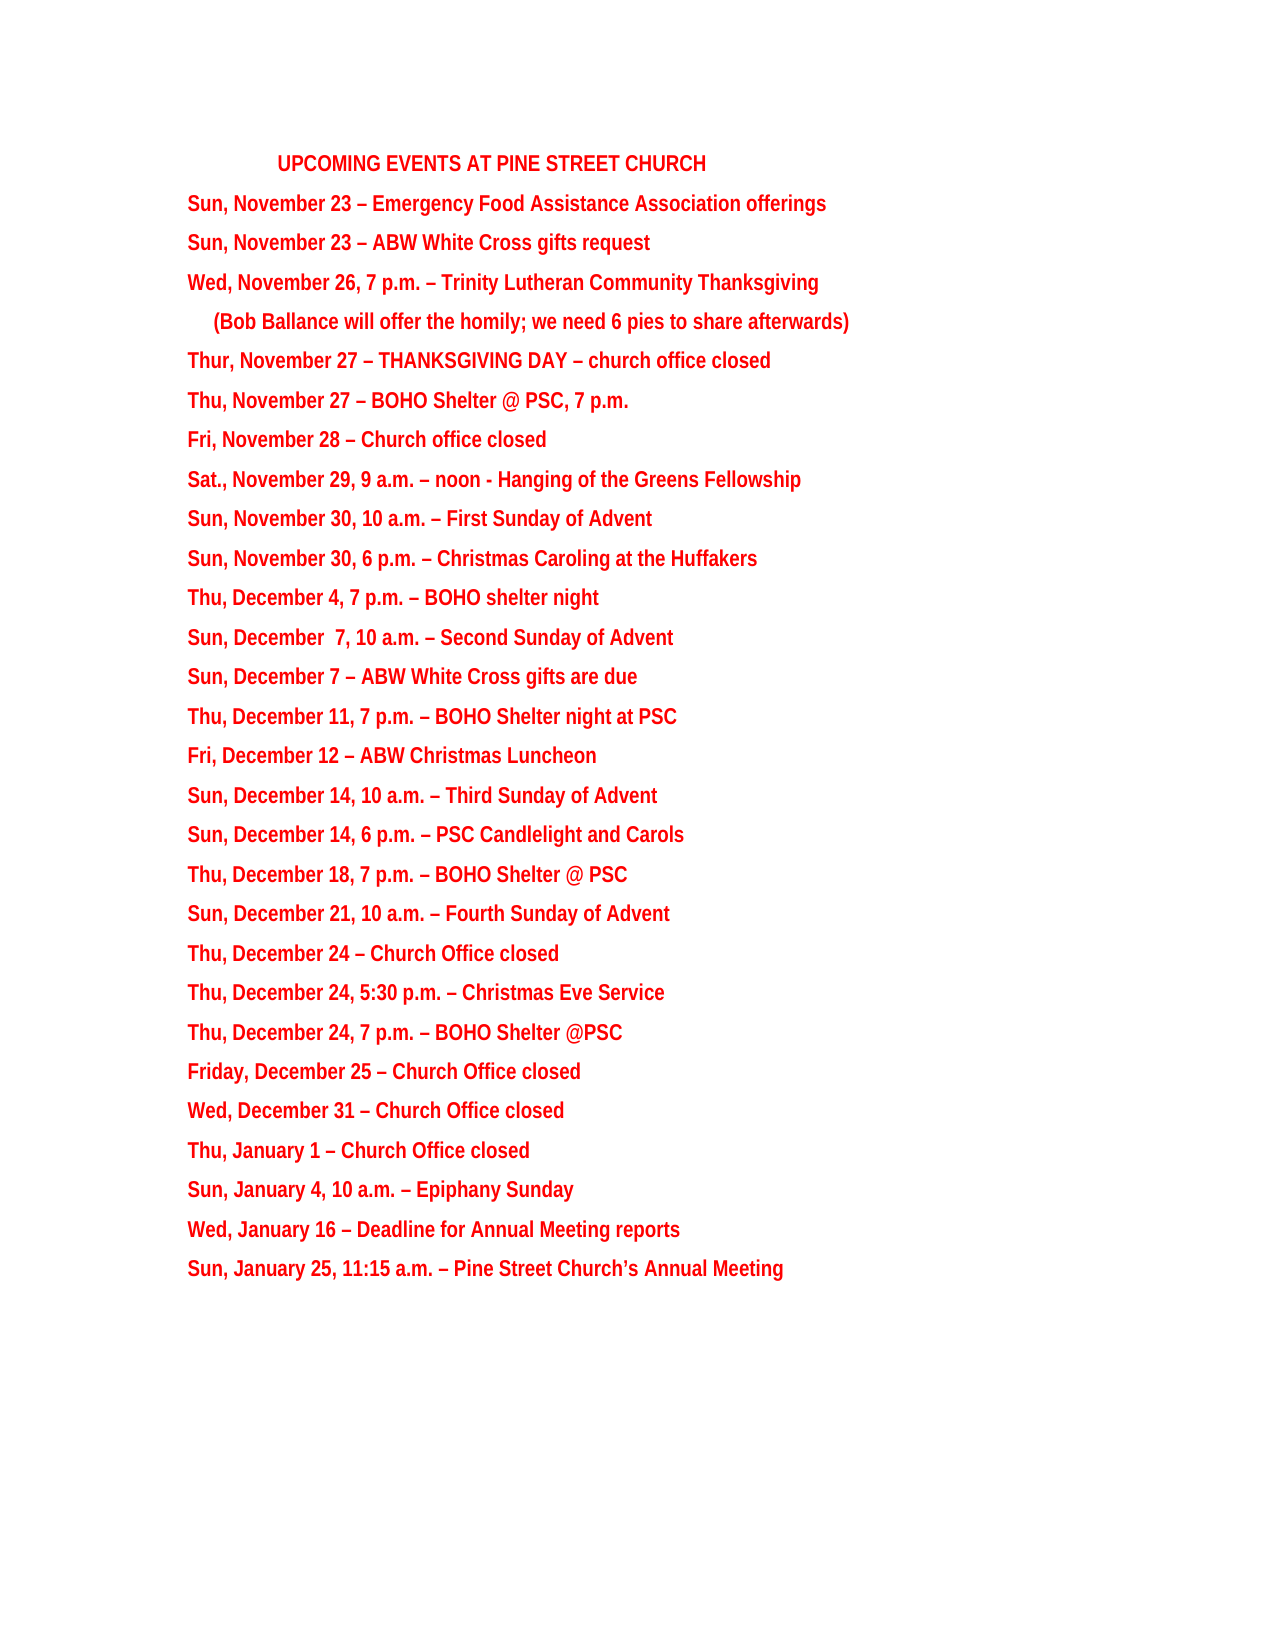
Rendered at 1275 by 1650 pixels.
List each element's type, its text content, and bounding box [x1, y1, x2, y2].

text Thu, December 24, 5:30 p.m. – Christmas Eve Service [187, 979, 1087, 1005]
text Thu, December 24, 7 p.m. – BOHO Shelter @PSC [187, 1018, 1087, 1045]
text Sun, January 4, 10 a.m. – Epiphany Sunday [187, 1176, 1087, 1203]
text Thu, December 24 – Church Office closed [187, 939, 1087, 966]
text Thu, January 1 – Church Office closed [187, 1137, 1087, 1163]
text Thur, November 27 – THANKSGIVING DAY – church office closed [187, 347, 1087, 374]
text Sun, November 30, 10 a.m. – First Sunday of Advent [187, 505, 1087, 532]
text Thu, December 18, 7 p.m. – BOHO Shelter @ PSC [187, 861, 1087, 887]
text (Bob Ballance will offer the homily; we need 6 pies to share afterwards) [187, 308, 1087, 334]
text Sun, November 23 – ABW White Cross gifts request [187, 229, 1087, 255]
text Sun, December 14, 10 a.m. – Third Sunday of Advent [187, 782, 1087, 808]
text Wed, December 31 – Church Office closed [187, 1097, 1087, 1124]
text Sun, December 7, 10 a.m. – Second Sunday of Advent [187, 624, 1087, 650]
text Thu, December 11, 7 p.m. – BOHO Shelter night at PSC [187, 703, 1087, 729]
text Wed, January 16 – Deadline for Annual Meeting reports [187, 1216, 1087, 1242]
text Thu, December 4, 7 p.m. – BOHO shelter night [187, 584, 1087, 611]
text Thu, November 27 – BOHO Shelter @ PSC, 7 p.m. [187, 387, 1087, 413]
text Fri, November 28 – Church office closed [187, 426, 1087, 453]
text Sun, December 14, 6 p.m. – PSC Candlelight and Carols [187, 821, 1087, 847]
text Sun, December 21, 10 a.m. – Fourth Sunday of Advent [187, 900, 1087, 926]
text Friday, December 25 – Church Office closed [187, 1058, 1087, 1084]
text Sun, January 25, 11:15 a.m. – Pine Street Church’s Annual Meeting [187, 1255, 1087, 1282]
text Wed, November 26, 7 p.m. – Trinity Lutheran Community Thanksgiving [187, 268, 1087, 295]
text Sun, November 23 – Emergency Food Assistance Association offerings [187, 189, 1087, 216]
text Sun, December 7 – ABW White Cross gifts are due [187, 663, 1087, 689]
text Sun, November 30, 6 p.m. – Christmas Caroling at the Huffakers [187, 545, 1087, 571]
text Sat., November 29, 9 a.m. – noon - Hanging of the Greens Fellowship [187, 466, 1087, 492]
text UPCOMING EVENTS AT PINE STREET CHURCH [232, 150, 1087, 176]
text Fri, December 12 – ABW Christmas Luncheon [187, 742, 1087, 768]
